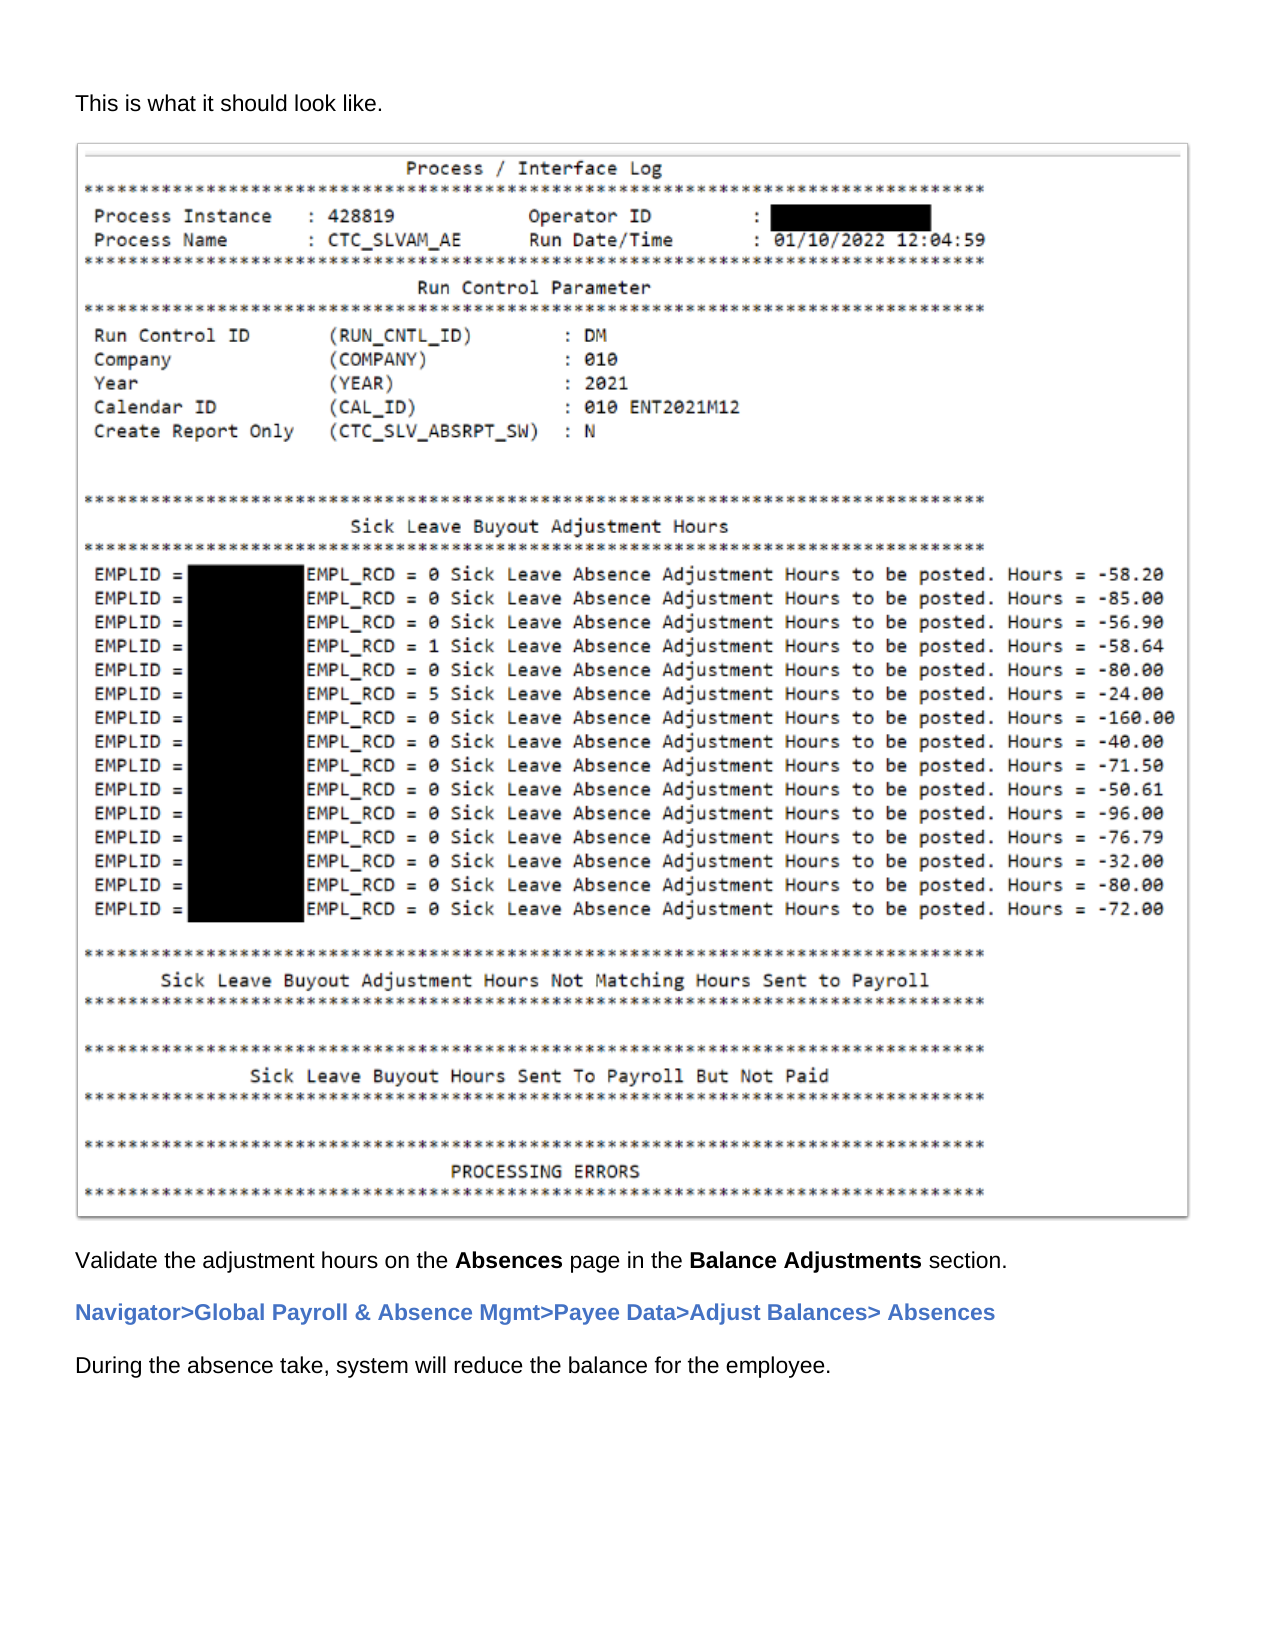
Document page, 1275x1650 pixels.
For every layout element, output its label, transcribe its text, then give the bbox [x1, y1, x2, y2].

text This is what it should look like. [75, 90, 1200, 116]
text During the absence take, system will reduce the balance for the employee. [75, 1352, 1200, 1378]
text Validate the adjustment hours on the Absences page in the Balance Adjustments section. [75, 1247, 1200, 1273]
picture [75, 142, 1191, 1221]
text Navigator>Global Payroll & Absence Mgmt>Payee Data>Adjust Balances> Absences [75, 1299, 1200, 1326]
